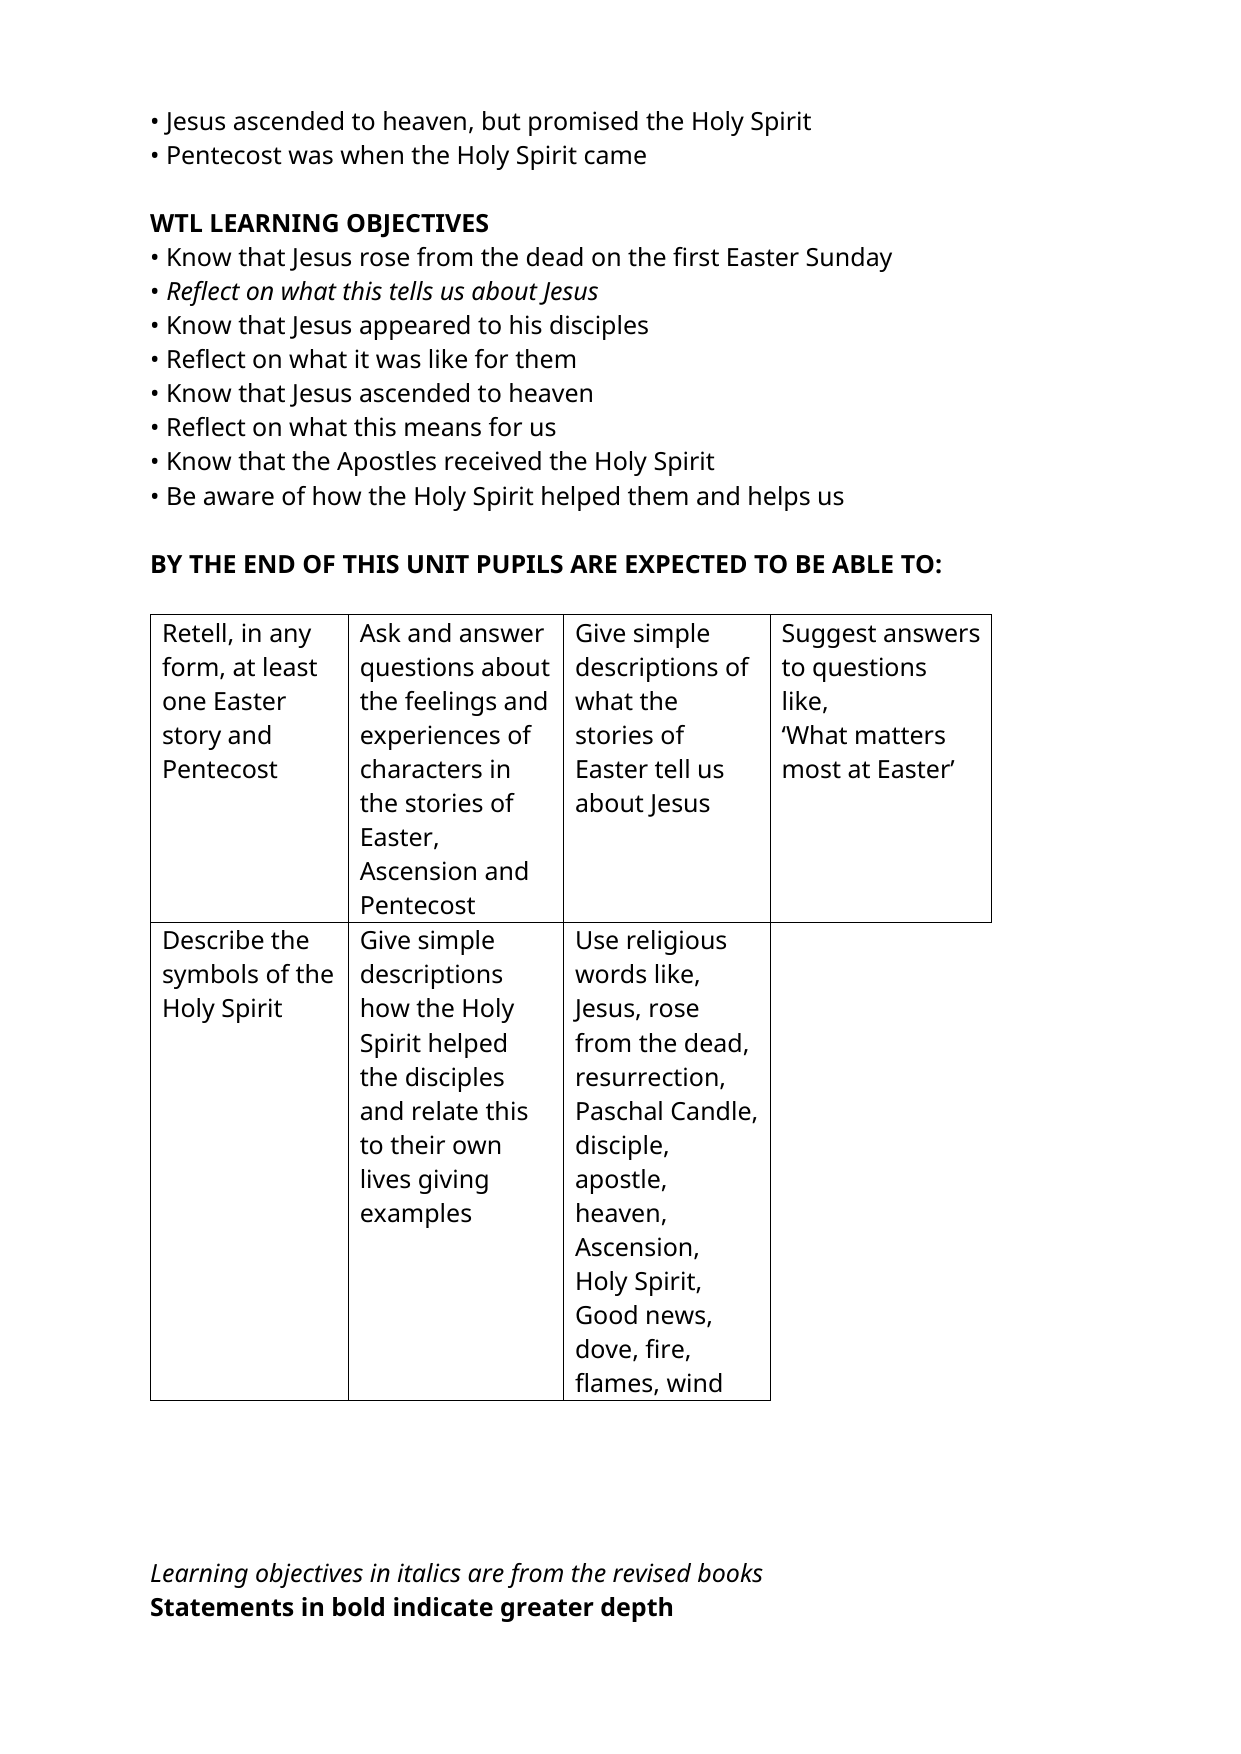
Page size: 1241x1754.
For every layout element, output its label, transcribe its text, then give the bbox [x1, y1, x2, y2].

text • Know that Jesus ascended to heaven [150, 376, 1090, 410]
text • Know that Jesus rose from the dead on the first Easter Sunday [150, 240, 1090, 274]
text WTL LEARNING OBJECTIVES [150, 206, 1090, 240]
table_cell Give simple descriptions how the Holy Spirit helped the disciples and relate this to their own lives giving examples [349, 923, 563, 1400]
text • Be aware of how the Holy Spirit helped them and helps us [150, 478, 1090, 512]
text • Reflect on what it was like for them [150, 342, 1090, 376]
text • Jesus ascended to heaven, but promised the Holy Spirit [150, 103, 1090, 137]
table_header Suggest answers to questions like, ‘What matters most at Easter’ [771, 615, 991, 922]
table_cell Describe the symbols of the Holy Spirit [151, 923, 348, 1400]
text • Pentecost was when the Holy Spirit came [150, 137, 1090, 172]
text • Reflect on what this means for us [150, 410, 1090, 444]
text • Reflect on what this tells us about Jesus [150, 274, 1090, 308]
table_header Ask and answer questions about the feelings and experiences of characters in the stories of Easter, Ascension and Pentecost [349, 615, 563, 922]
text • Know that Jesus appeared to his disciples [150, 308, 1090, 342]
table_header Retell, in any form, at least one Easter story and Pentecost [151, 615, 348, 922]
table_header Give simple descriptions of what the stories of Easter tell us about Jesus [564, 615, 770, 922]
text • Know that the Apostles received the Holy Spirit [150, 444, 1090, 478]
table_cell Use religious words like, Jesus, rose from the dead, resurrection, Paschal Candle, disciple, apostle, heaven, Ascension, Holy Spirit, Good news, dove, fire, flames, wind [564, 923, 770, 1400]
text BY THE END OF THIS UNIT PUPILS ARE EXPECTED TO BE ABLE TO: [150, 546, 1090, 580]
